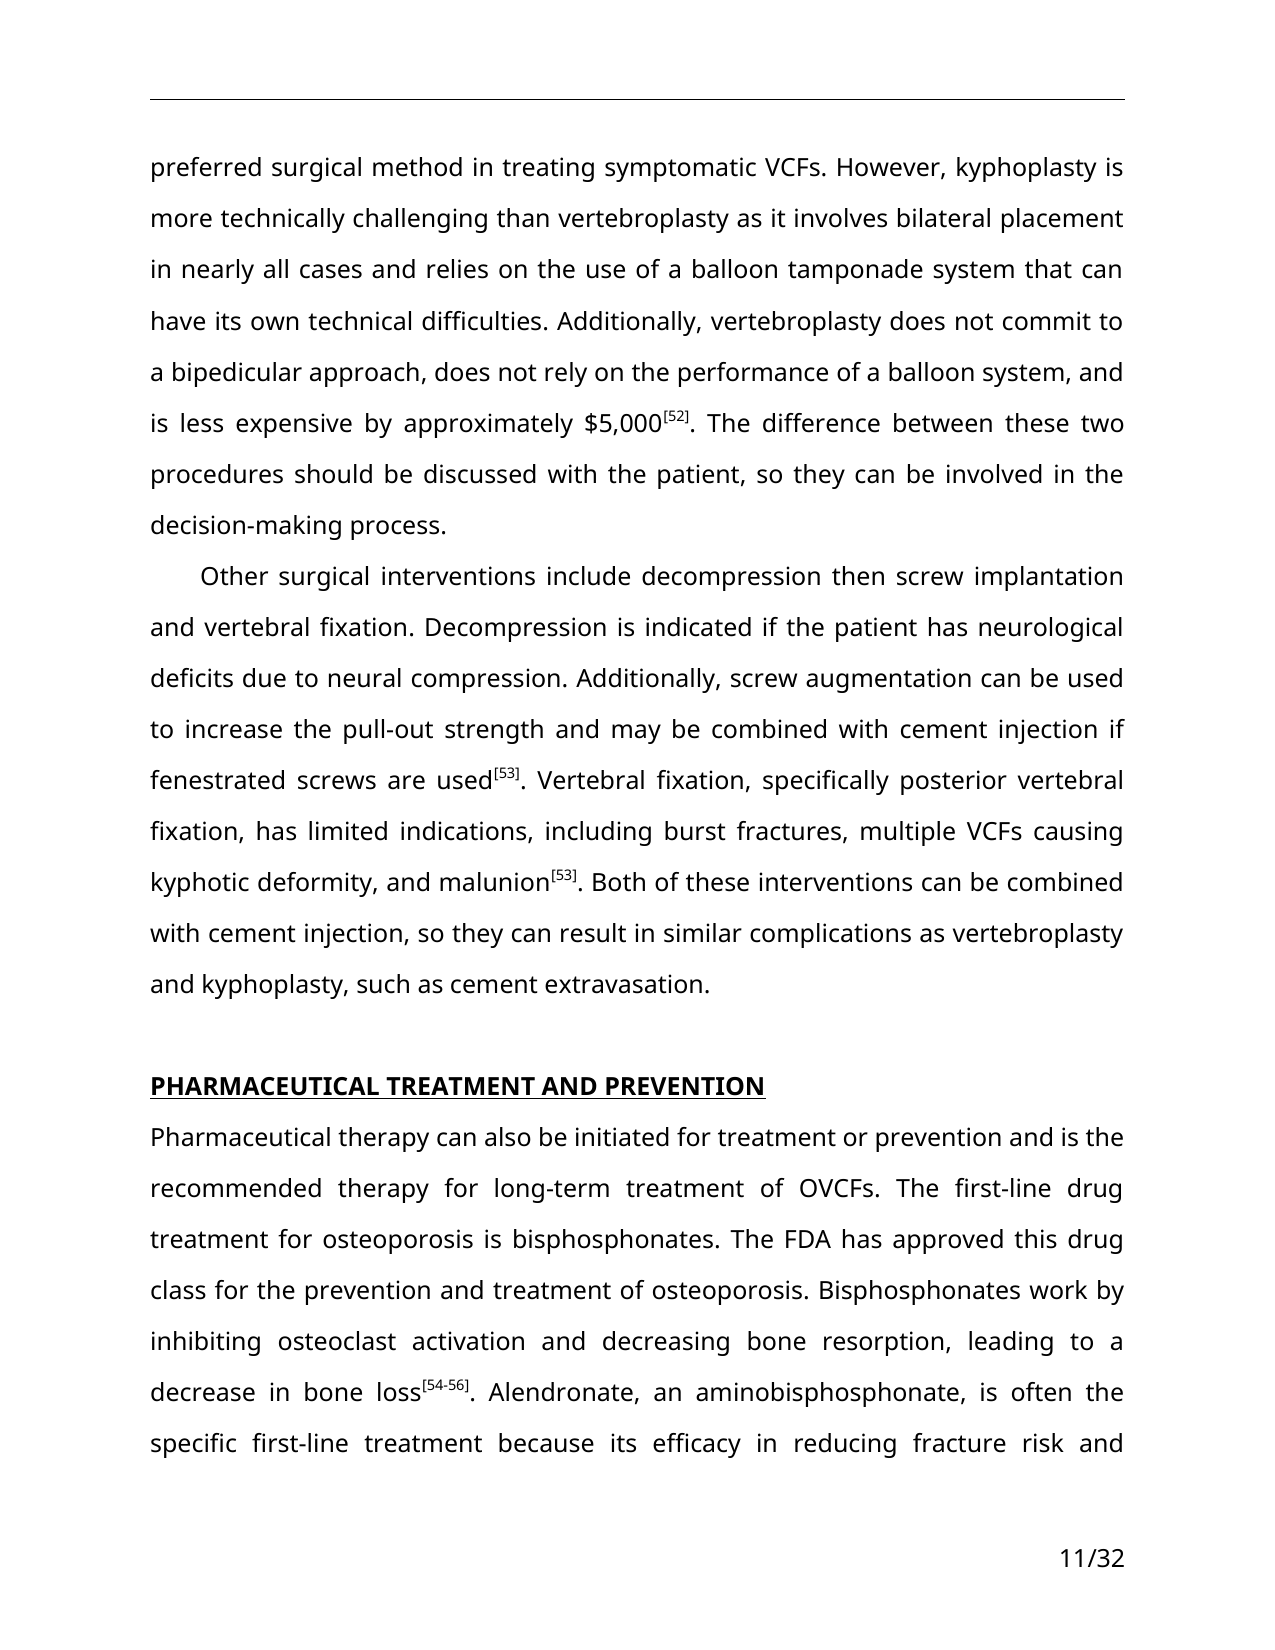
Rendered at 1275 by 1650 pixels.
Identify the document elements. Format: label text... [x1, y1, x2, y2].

text Other surgical interventions include decompression then screw implantation and vertebral fixation. Decompression is indicated if the patient has neurological deficits due to neural compression. Additionally, screw augmentation can be used to increase the pull-out strength and may be combined with cement injection if fenestrated screws are used[53]. Vertebral fixation, specifically posterior vertebral fixation, has limited indications, including burst fractures, multiple VCFs causing kyphotic deformity, and malunion[53]. Both of these interventions can be combined with cement injection, so they can result in similar complications as vertebroplasty and kyphoplasty, such as cement extravasation. [150, 558, 1125, 1001]
text Pharmaceutical Treatment and Prevention [150, 1069, 1125, 1103]
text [150, 150, 1125, 541]
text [150, 1120, 1125, 1460]
